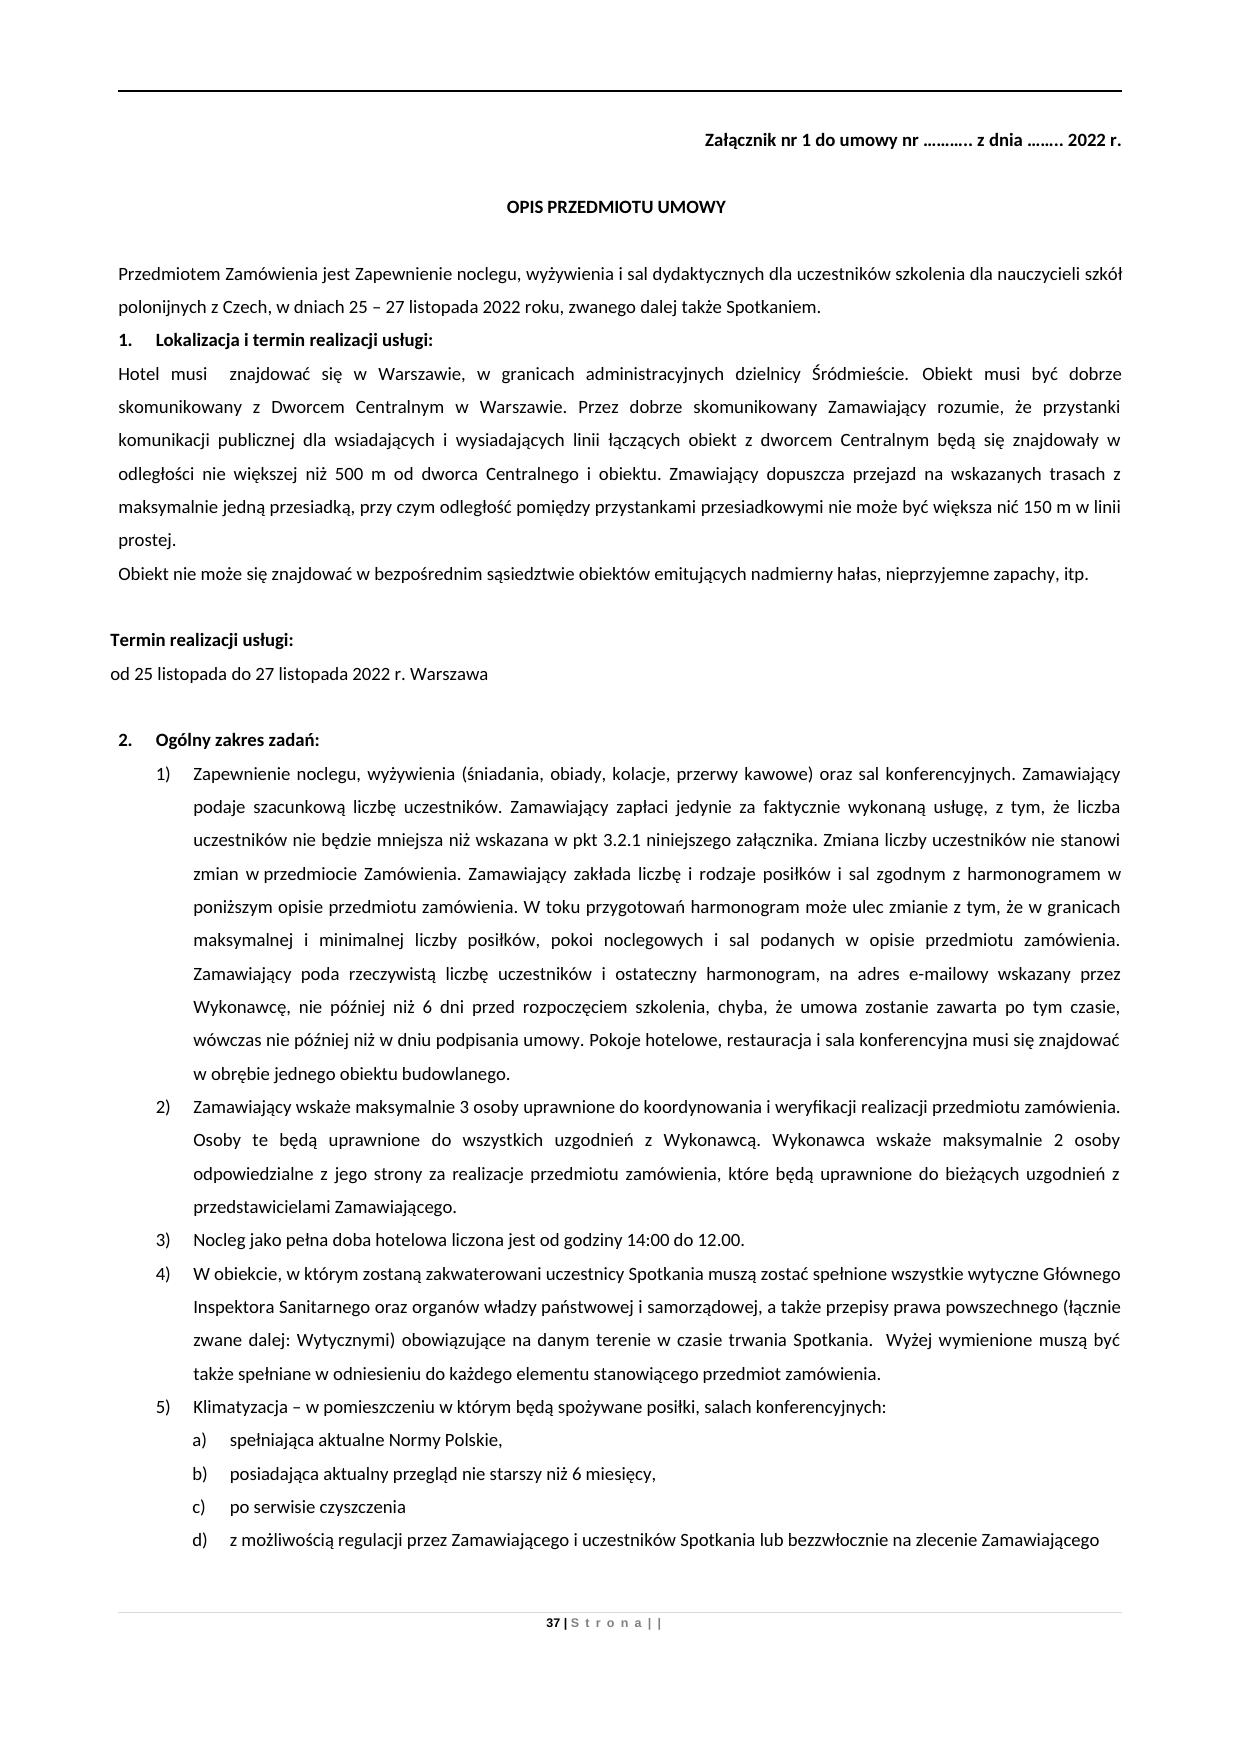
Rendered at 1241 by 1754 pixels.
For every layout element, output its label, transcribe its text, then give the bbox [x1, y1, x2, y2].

list Załącznik nr 1 do umowy nr ……….. z dnia …….. 2022 r. [148, 118, 1122, 151]
list z możliwością regulacji przez Zamawiającego i uczestników Spotkania lub bezzwłocznie na zlecenie Zamawiającego [192, 1518, 1122, 1551]
text Hotel musi znajdować się w Warszawie, w granicach administracyjnych dzielnicy Śródmieście. Obiekt musi być dobrze skomunikowany z Dworcem Centralnym w Warszawie. Przez dobrze skomunikowany Zamawiający rozumie, że przystanki komunikacji publicznej dla wsiadających i wysiadających linii łączących obiekt z dworcem Centralnym będą się znajdowały w odległości nie większej niż 500 m od dworca Centralnego i obiektu. Zmawiający dopuszcza przejazd na wskazanych trasach z maksymalnie jedną przesiadką, przy czym odległość pomiędzy przystankami przesiadkowymi nie może być większa nić 150 m w linii prostej. [118, 351, 1122, 551]
text Przedmiotem Zamówienia jest Zapewnienie noclegu, wyżywienia i sal dydaktycznych dla uczestników szkolenia dla nauczycieli szkół polonijnych z Czech, w dniach 25 – 27 listopada 2022 roku, zwanego dalej także Spotkaniem. [118, 251, 1124, 318]
list Zapewnienie noclegu, wyżywienia (śniadania, obiady, kolacje, przerwy kawowe) oraz sal konferencyjnych. Zamawiający podaje szacunkową liczbę uczestników. Zamawiający zapłaci jedynie za faktycznie wykonaną usługę, z tym, że liczba uczestników nie będzie mniejsza niż wskazana w pkt 3.2.1 niniejszego załącznika. Zmiana liczby uczestników nie stanowi zmian w przedmiocie Zamówienia. Zamawiający zakłada liczbę i rodzaje posiłków i sal zgodnym z harmonogramem w poniższym opisie przedmiotu zamówienia. W toku przygotowań harmonogram może ulec zmianie z tym, że w granicach maksymalnej i minimalnej liczby posiłków, pokoi noclegowych i sal podanych w opisie przedmiotu zamówienia. Zamawiający poda rzeczywistą liczbę uczestników i ostateczny harmonogram, na adres e-mailowy wskazany przez Wykonawcę, nie później niż 6 dni przed rozpoczęciem szkolenia, chyba, że umowa zostanie zawarta po tym czasie, wówczas nie później niż w dniu podpisania umowy. Pokoje hotelowe, restauracja i sala konferencyjna musi się znajdować w obrębie jednego obiektu budowlanego. [156, 751, 1122, 1085]
list po serwisie czyszczenia [192, 1485, 1122, 1518]
text OPIS PRZEDMIOTU UMOWY [110, 185, 1122, 218]
list Ogólny zakres zadań: [118, 718, 1122, 751]
list posiadająca aktualny przegląd nie starszy niż 6 miesięcy, [192, 1451, 1122, 1485]
list Klimatyzacja – w pomieszczeniu w którym będą spożywane posiłki, salach konferencyjnych: [156, 1385, 1122, 1418]
list spełniająca aktualne Normy Polskie, [192, 1418, 1122, 1451]
list Zamawiający wskaże maksymalnie 3 osoby uprawnione do koordynowania i weryfikacji realizacji przedmiotu zamówienia. Osoby te będą uprawnione do wszystkich uzgodnień z Wykonawcą. Wykonawca wskaże maksymalnie 2 osoby odpowiedzialne z jego strony za realizacje przedmiotu zamówienia, które będą uprawnione do bieżących uzgodnień z przedstawicielami Zamawiającego. [156, 1085, 1122, 1218]
text Obiekt nie może się znajdować w bezpośrednim sąsiedztwie obiektów emitujących nadmierny hałas, nieprzyjemne zapachy, itp. [118, 551, 1122, 585]
list Nocleg jako pełna doba hotelowa liczona jest od godziny 14:00 do 12.00. [156, 1218, 1122, 1251]
list Lokalizacja i termin realizacji usługi: [118, 318, 1122, 351]
text od 25 listopada do 27 listopada 2022 r. Warszawa [110, 651, 1122, 685]
text Termin realizacji usługi: [110, 618, 1122, 651]
list W obiekcie, w którym zostaną zakwaterowani uczestnicy Spotkania muszą zostać spełnione wszystkie wytyczne Głównego Inspektora Sanitarnego oraz organów władzy państwowej i samorządowej, a także przepisy prawa powszechnego (łącznie zwane dalej: Wytycznymi) obowiązujące na danym terenie w czasie trwania Spotkania. Wyżej wymienione muszą być także spełniane w odniesieniu do każdego elementu stanowiącego przedmiot zamówienia. [156, 1251, 1122, 1385]
